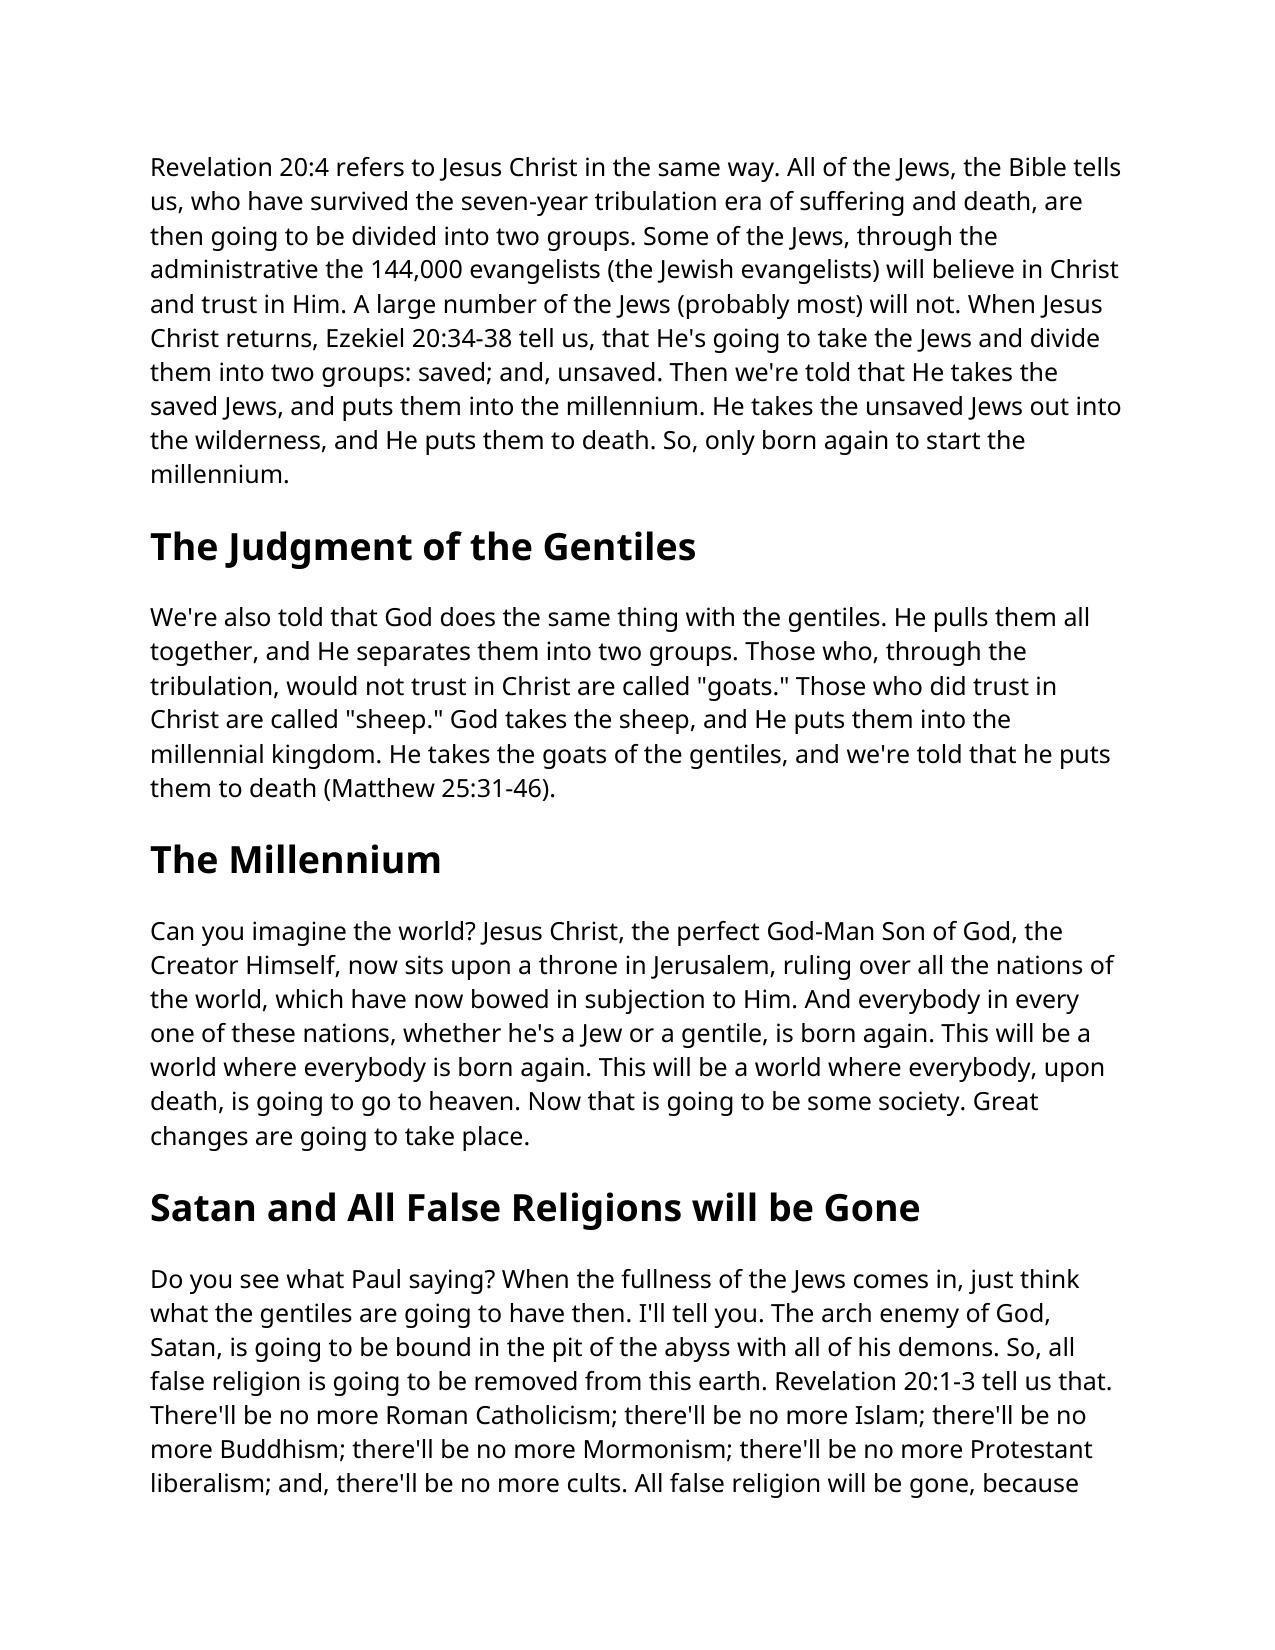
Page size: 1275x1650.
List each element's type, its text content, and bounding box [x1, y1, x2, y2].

text We're also told that God does the same thing with the gentiles. He pulls them all together, and He separates them into two groups. Those who, through the tribulation, would not trust in Christ are called "goats." Those who did trust in Christ are called "sheep." God takes the sheep, and He puts them into the millennial kingdom. He takes the goats of the gentiles, and we're told that he puts them to death (Matthew 25:31-46). [150, 600, 1125, 804]
text The Judgment of the Gentiles [150, 520, 1125, 571]
text Revelation 20:4 refers to Jesus Christ in the same way. All of the Jews, the Bible tells us, who have survived the seven-year tribulation era of suffering and death, are then going to be divided into two groups. Some of the Jews, through the administrative the 144,000 evangelists (the Jewish evangelists) will believe in Christ and trust in Him. A large number of the Jews (probably most) will not. When Jesus Christ returns, Ezekiel 20:34-38 tell us, that He's going to take the Jews and divide them into two groups: saved; and, unsaved. Then we're told that He takes the saved Jews, and puts them into the millennium. He takes the unsaved Jews out into the wilderness, and He puts them to death. So, only born again to start the millennium. [150, 150, 1125, 491]
text Satan and All False Religions will be Gone [150, 1181, 1125, 1232]
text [150, 1262, 1125, 1500]
text The Millennium [150, 833, 1125, 884]
text Can you imagine the world? Jesus Christ, the perfect God-Man Son of God, the Creator Himself, now sits upon a throne in Jerusalem, ruling over all the nations of the world, which have now bowed in subjection to Him. And everybody in every one of these nations, whether he's a Jew or a gentile, is born again. This will be a world where everybody is born again. This will be a world where everybody, upon death, is going to go to heaven. Now that is going to be some society. Great changes are going to take place. [150, 914, 1125, 1152]
